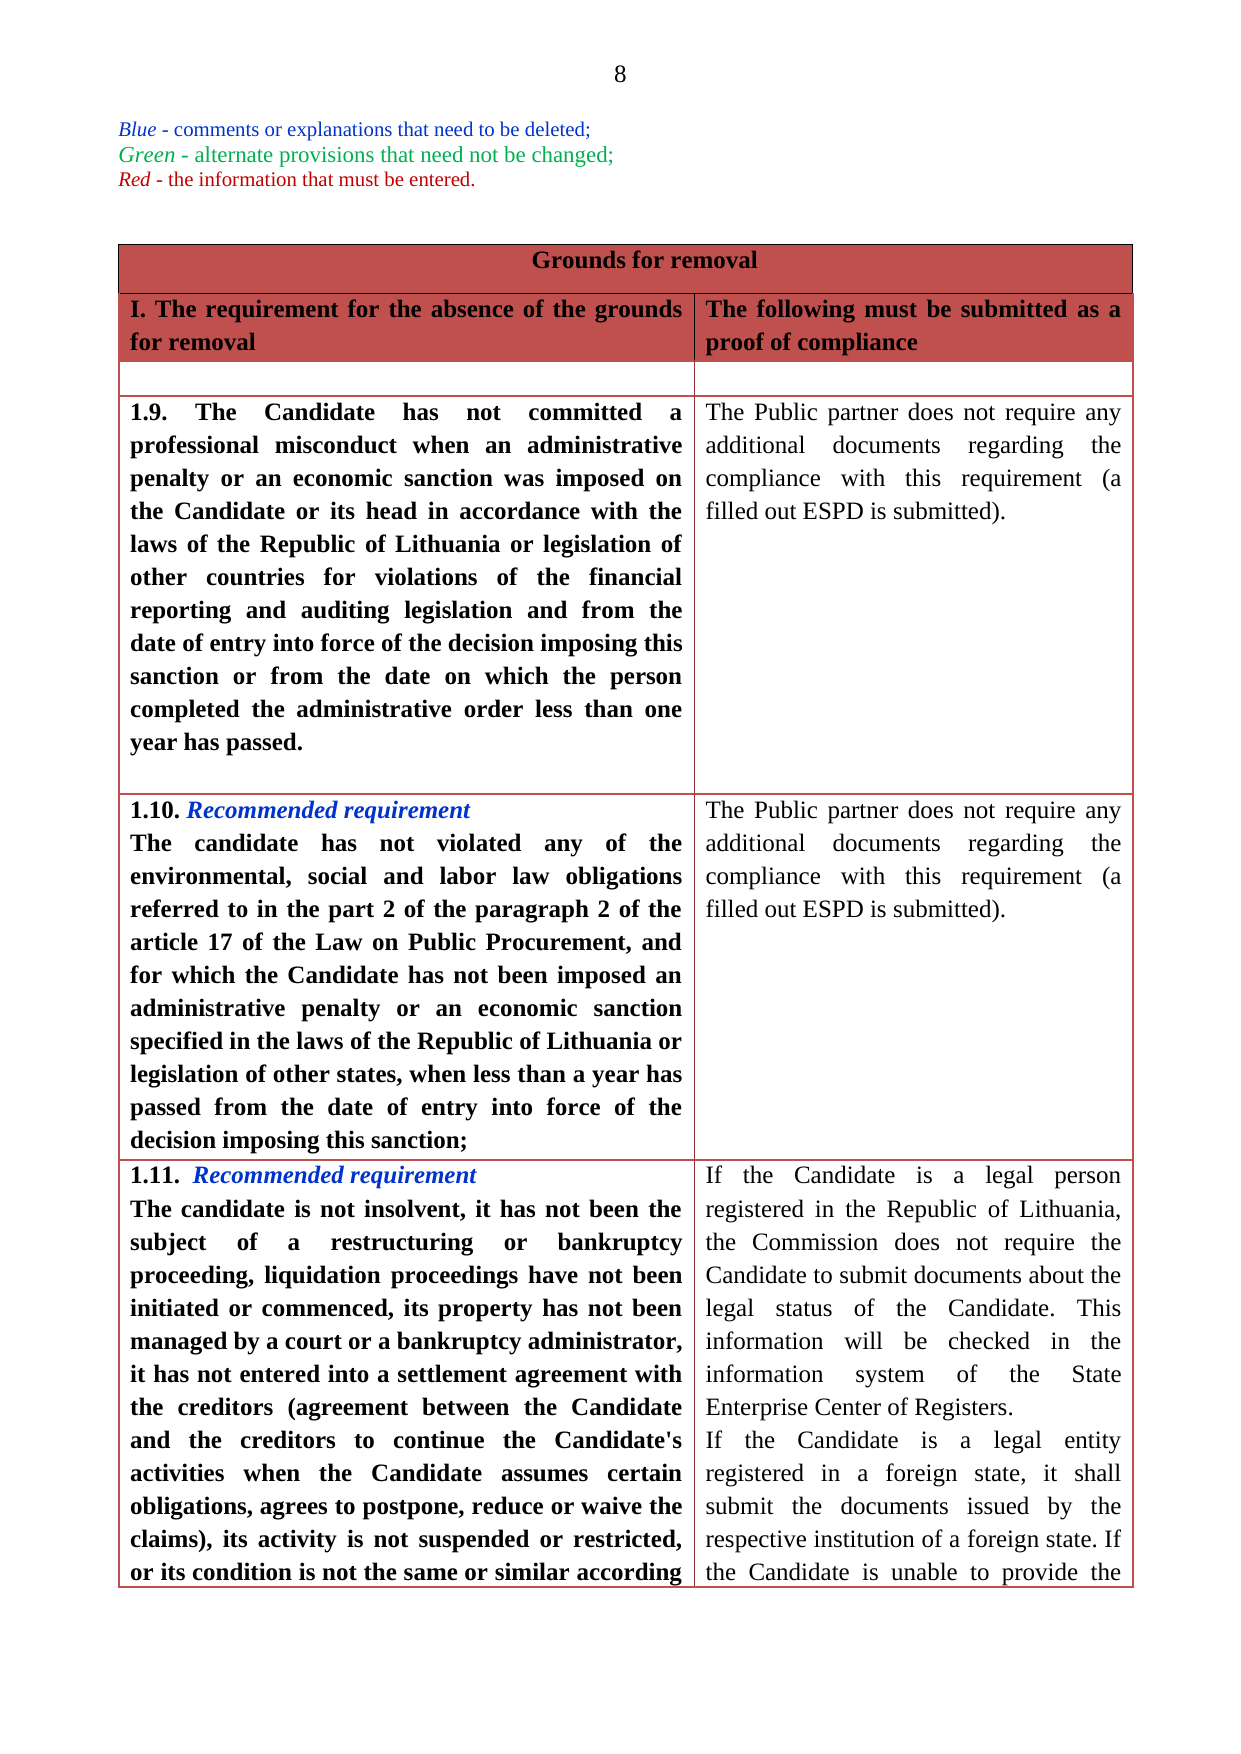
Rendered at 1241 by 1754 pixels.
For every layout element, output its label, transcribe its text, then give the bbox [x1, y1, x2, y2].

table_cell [695, 362, 1132, 395]
table_header Grounds for removal [119, 245, 1132, 293]
table_cell I. The requirement for the absence of the grounds for removal [120, 294, 694, 360]
table_cell The Public partner does not require any additional documents regarding the compliance with this requirement (a filled out ESPD is submitted). [695, 397, 1132, 793]
table_cell 1.9. The Candidate has not committed a professional misconduct when an administrative penalty or an economic sanction was imposed on the Candidate or its head in accordance with the laws of the Republic of Lithuania or legislation of other countries for violations of the financial reporting and auditing legislation and from the date of entry into force of the decision imposing this sanction or from the date on which the person completed the administrative order less than one year has passed. [120, 397, 694, 793]
table_cell The following must be submitted as a proof of compliance [695, 294, 1132, 360]
table_cell 1.10. Recommended requirement The candidate has not violated any of the environmental, social and labor law obligations referred to in the part 2 of the paragraph 2 of the article 17 of the Law on Public Procurement, and for which the Candidate has not been imposed an administrative penalty or an economic sanction specified in the laws of the Republic of Lithuania or legislation of other states, when less than a year has passed from the date of entry into force of the decision imposing this sanction; [120, 795, 694, 1158]
table_cell The Public partner does not require any additional documents regarding the compliance with this requirement (a filled out ESPD is submitted). [695, 795, 1132, 1158]
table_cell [120, 1161, 694, 1586]
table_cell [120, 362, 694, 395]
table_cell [695, 1161, 1132, 1586]
